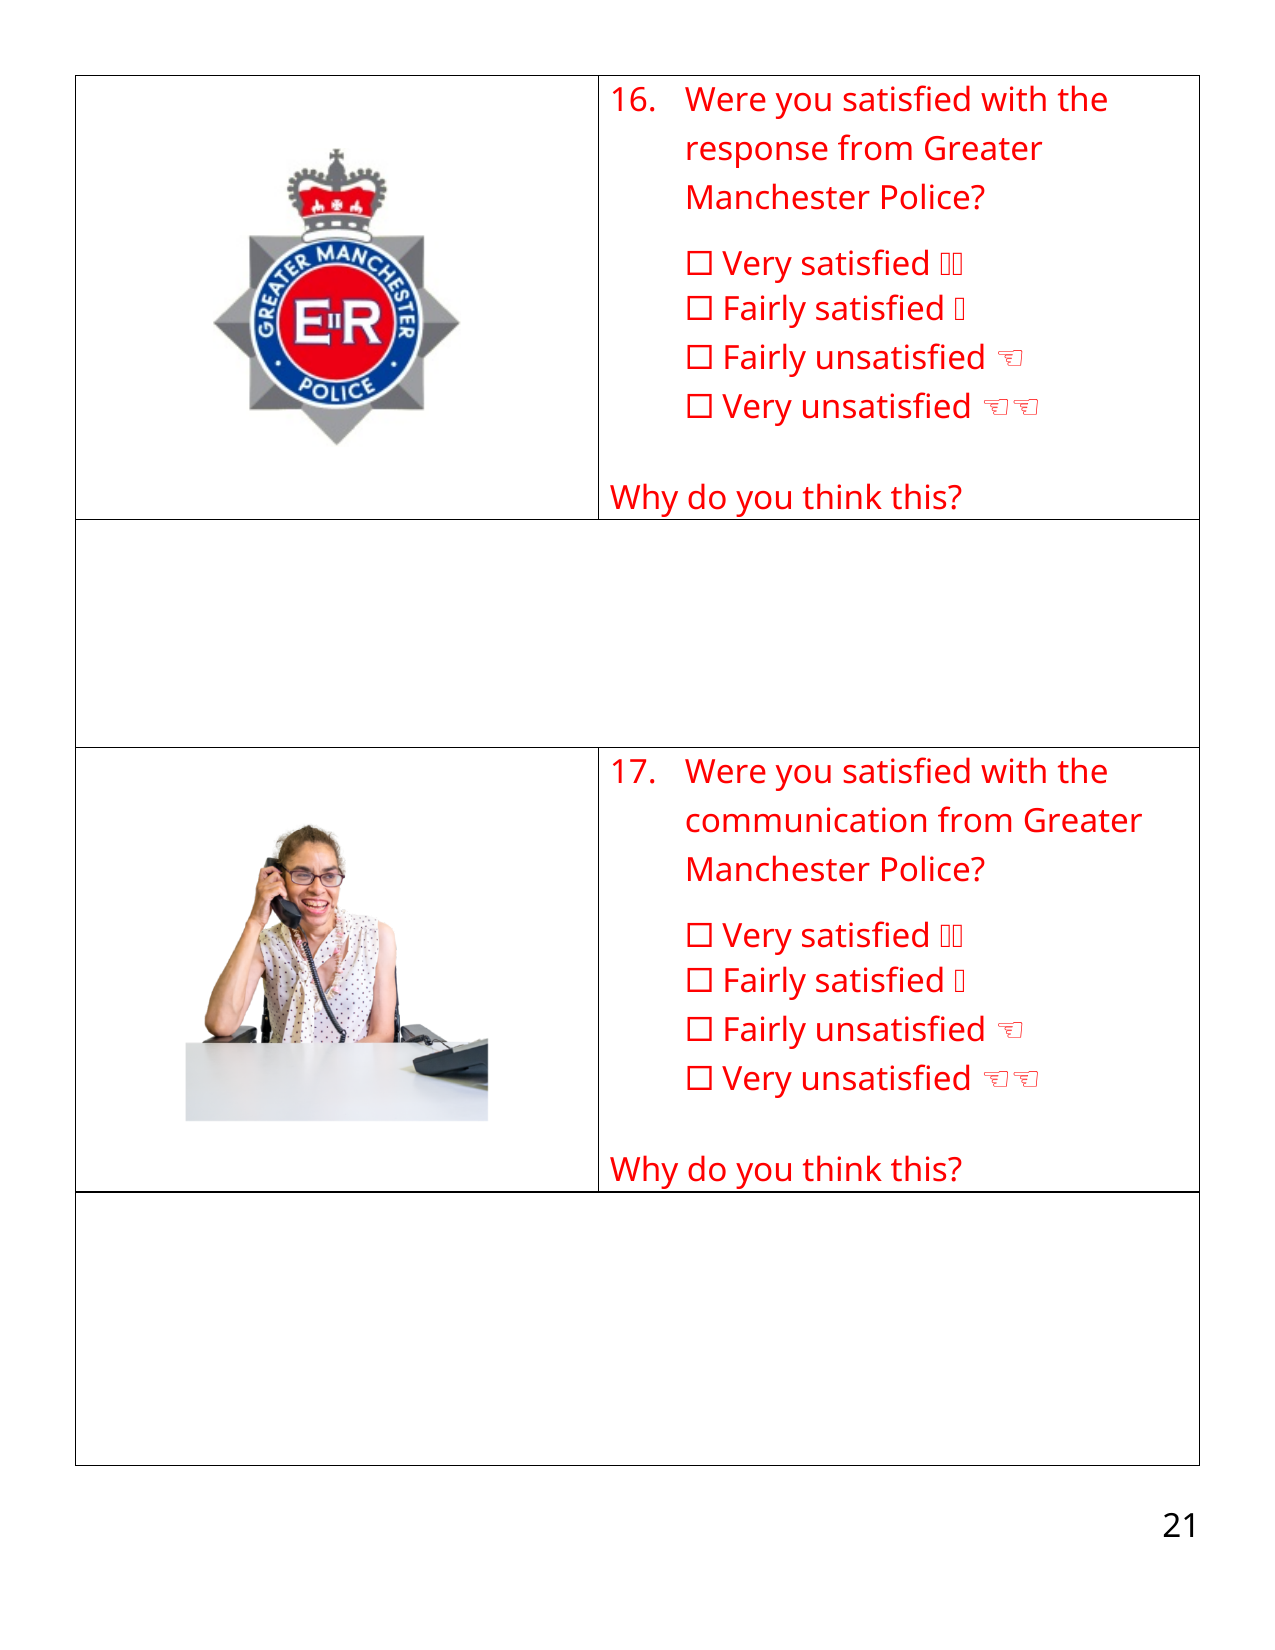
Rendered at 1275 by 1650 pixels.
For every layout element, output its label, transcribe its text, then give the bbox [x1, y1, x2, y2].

table_cell 17. Were you satisfied with the communication from Greater Manchester Police? Very satisfied Fairly satisfied Fairly unsatisfied Very unsatisfied Why do you think this? [599, 748, 1199, 1191]
table_cell [76, 748, 598, 1191]
table_cell 16. Were you satisfied with the response from Greater Manchester Police? Very satisfied Fairly satisfied Fairly unsatisfied Very unsatisfied Why do you think this? [599, 76, 1199, 519]
table_cell [76, 520, 1199, 747]
table_cell [76, 76, 598, 519]
picture [180, 812, 494, 1127]
picture [212, 148, 462, 447]
table_cell [76, 1193, 1199, 1465]
